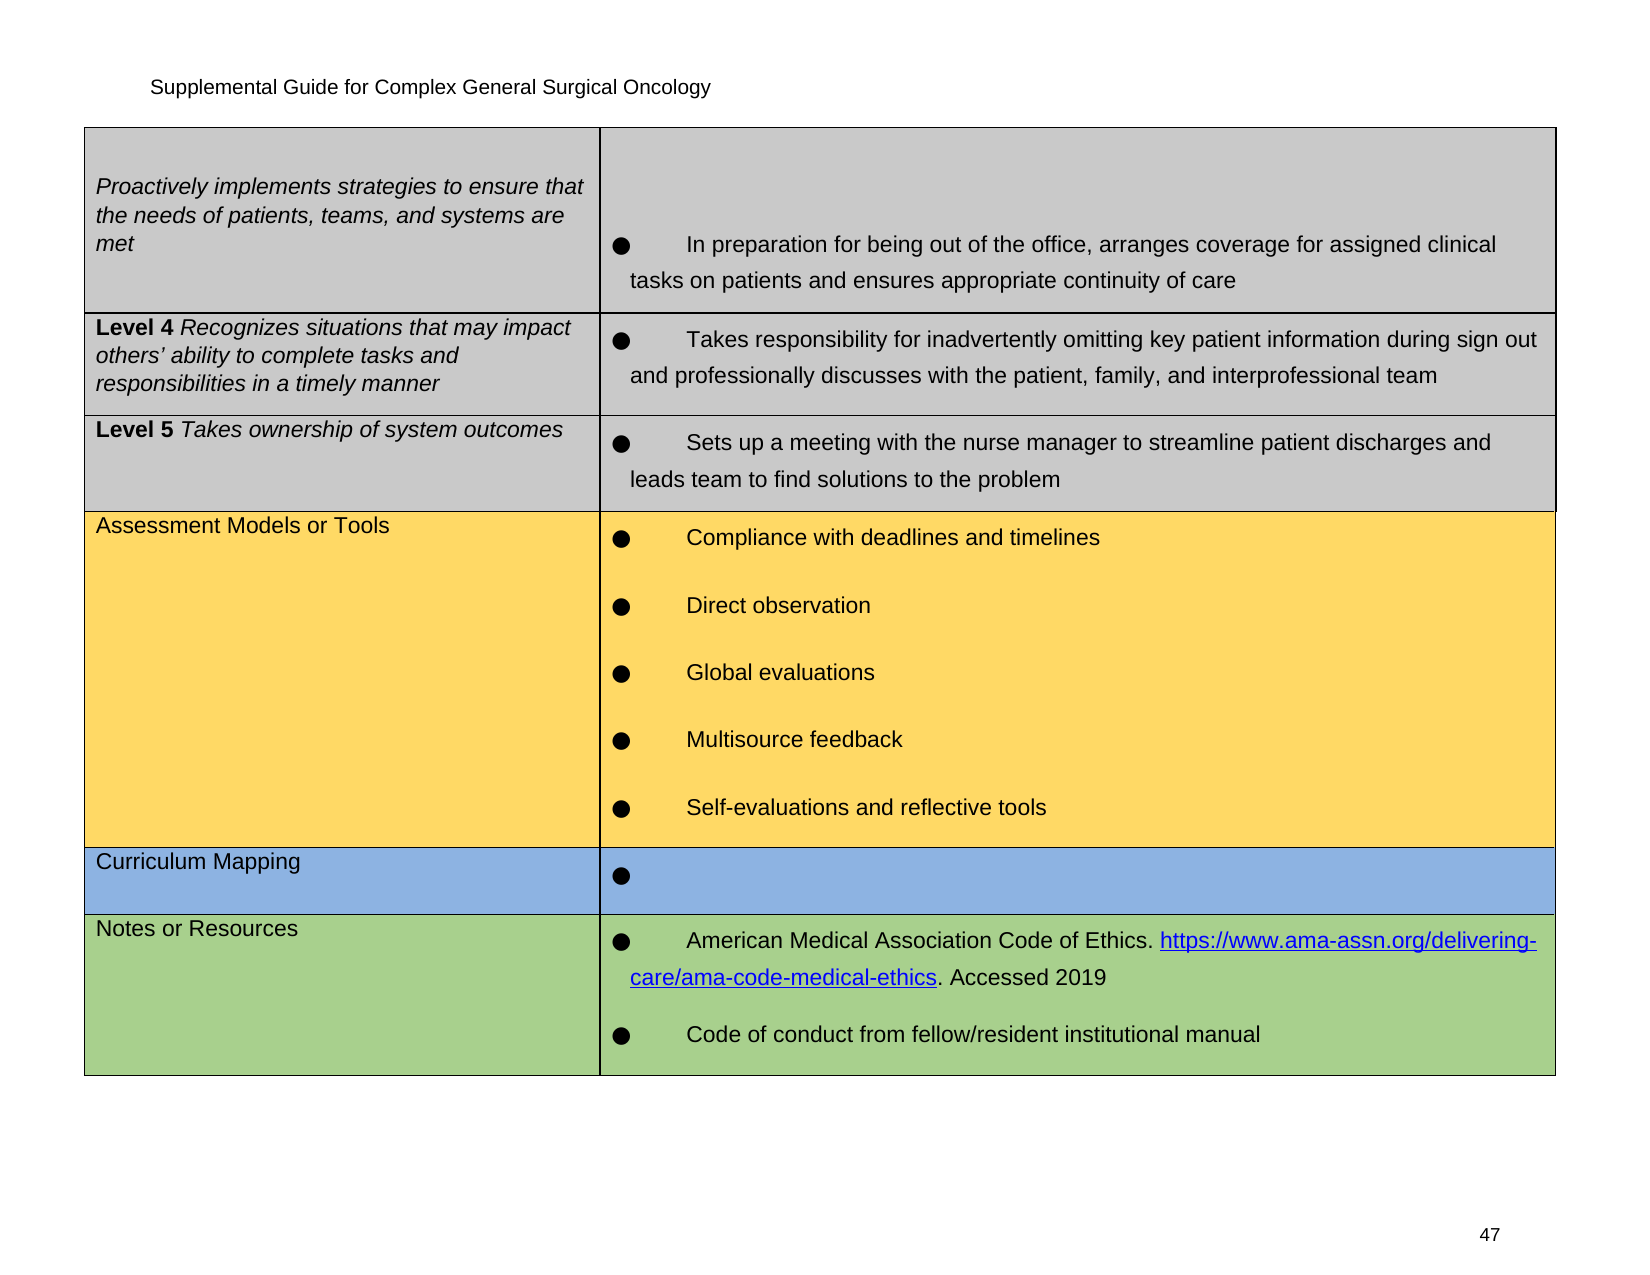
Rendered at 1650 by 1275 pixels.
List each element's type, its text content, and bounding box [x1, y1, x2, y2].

table_cell Takes responsibility for inadvertently omitting key patient information during sign out and professionally discusses with the patient, family, and interprofessional team [601, 314, 1555, 415]
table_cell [601, 128, 1555, 312]
table_cell [601, 847, 1555, 914]
table_cell Notes or Resources [85, 915, 599, 1075]
table_cell Curriculum Mapping [85, 848, 599, 914]
table_cell Sets up a meeting with the nurse manager to streamline patient discharges and leads team to find solutions to the problem [601, 416, 1555, 511]
table_cell Level 4 Recognizes situations that may impact others’ ability to complete tasks and responsibilities in a timely manner [85, 314, 599, 415]
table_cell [85, 128, 599, 312]
table_cell Compliance with deadlines and timelines Direct observation Global evaluations Multisource feedback Self-evaluations and reflective tools [601, 511, 1555, 847]
table_cell Level 5 Takes ownership of system outcomes [85, 416, 599, 511]
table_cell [601, 914, 1555, 1075]
table_cell Assessment Models or Tools [85, 512, 599, 847]
